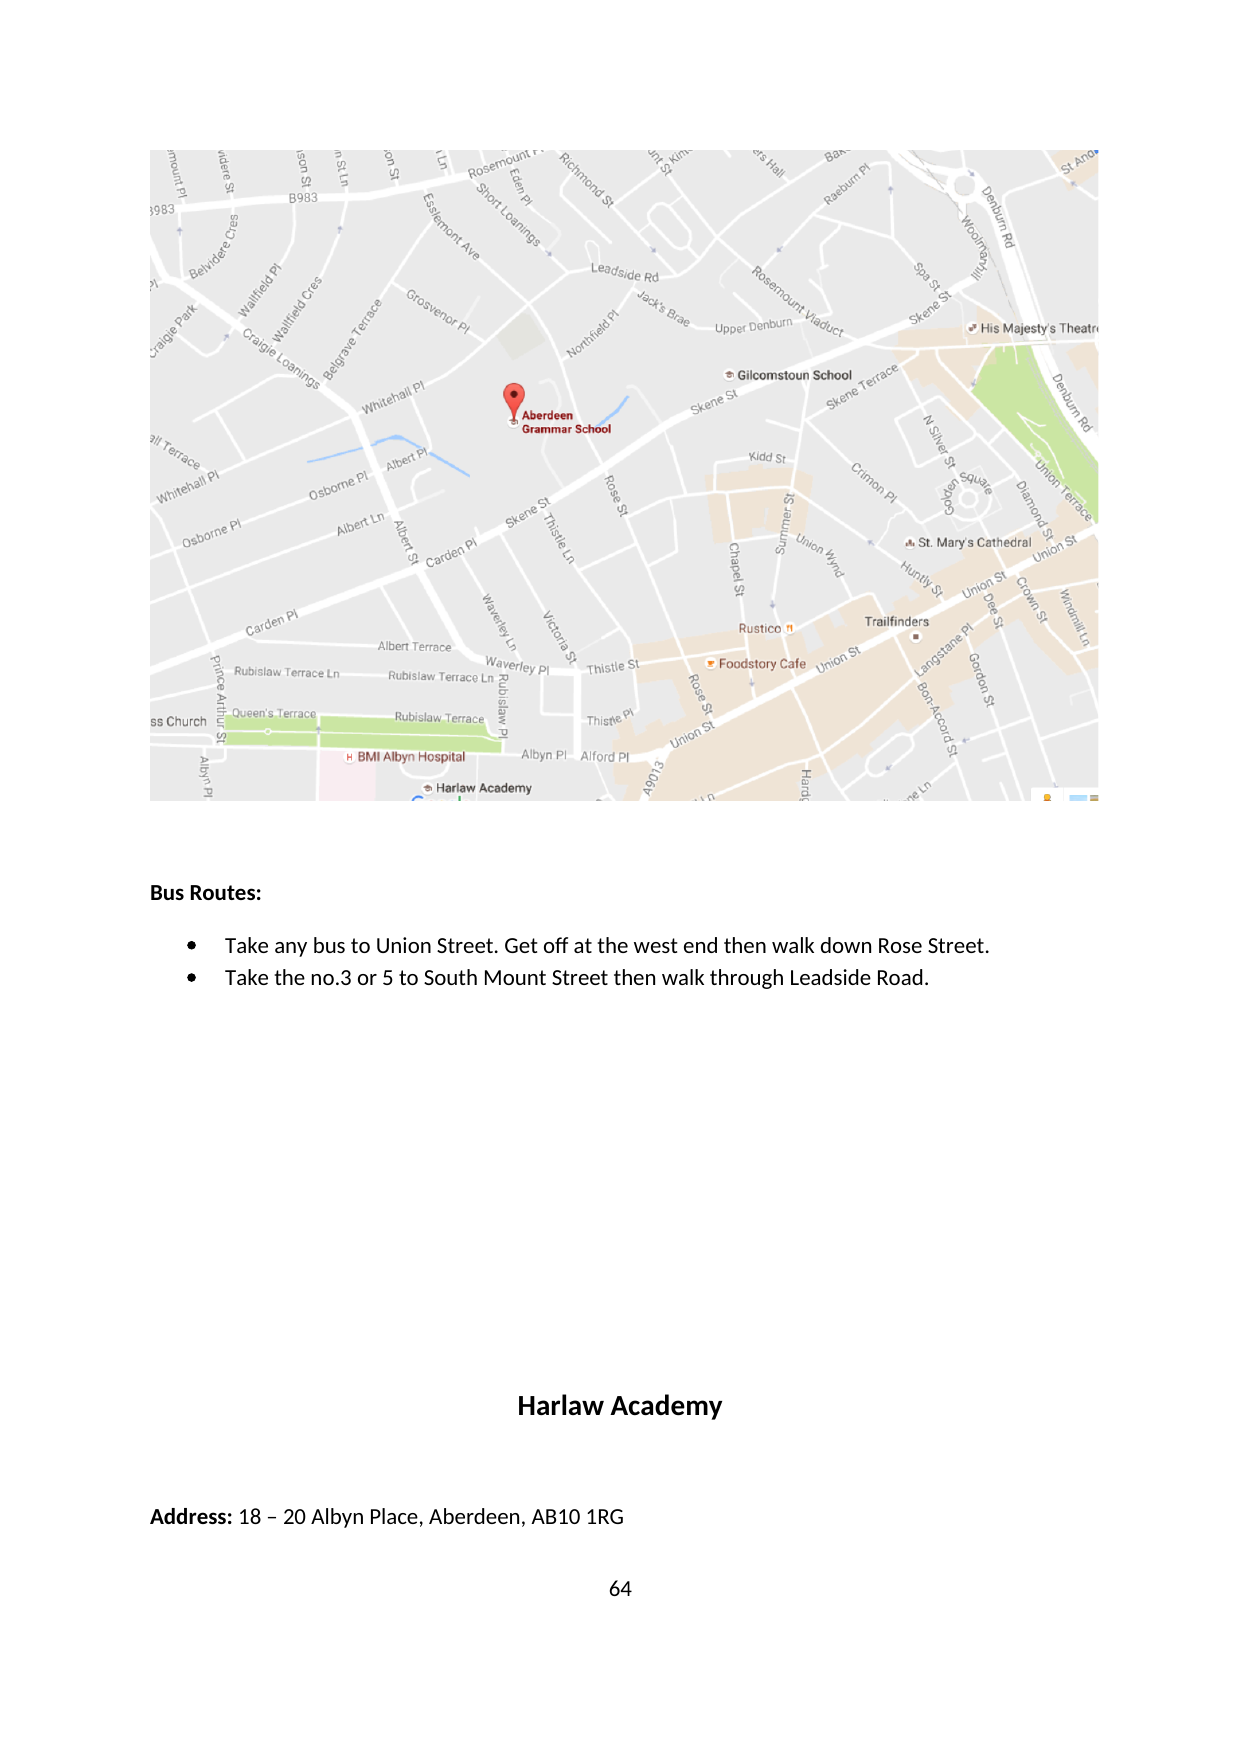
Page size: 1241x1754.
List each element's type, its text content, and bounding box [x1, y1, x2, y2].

text Address: 18 – 20 Albyn Place, Aberdeen, AB10 1RG [150, 1502, 1090, 1530]
text Bus Routes: [150, 878, 1090, 906]
list Take the no.3 or 5 to South Mount Street then walk through Leadside Road. [187, 963, 1090, 991]
list Take any bus to Union Street. Get off at the west end then walk down Rose Street. [187, 931, 1090, 959]
text Harlaw Academy [150, 1387, 1090, 1423]
picture [150, 150, 1099, 801]
